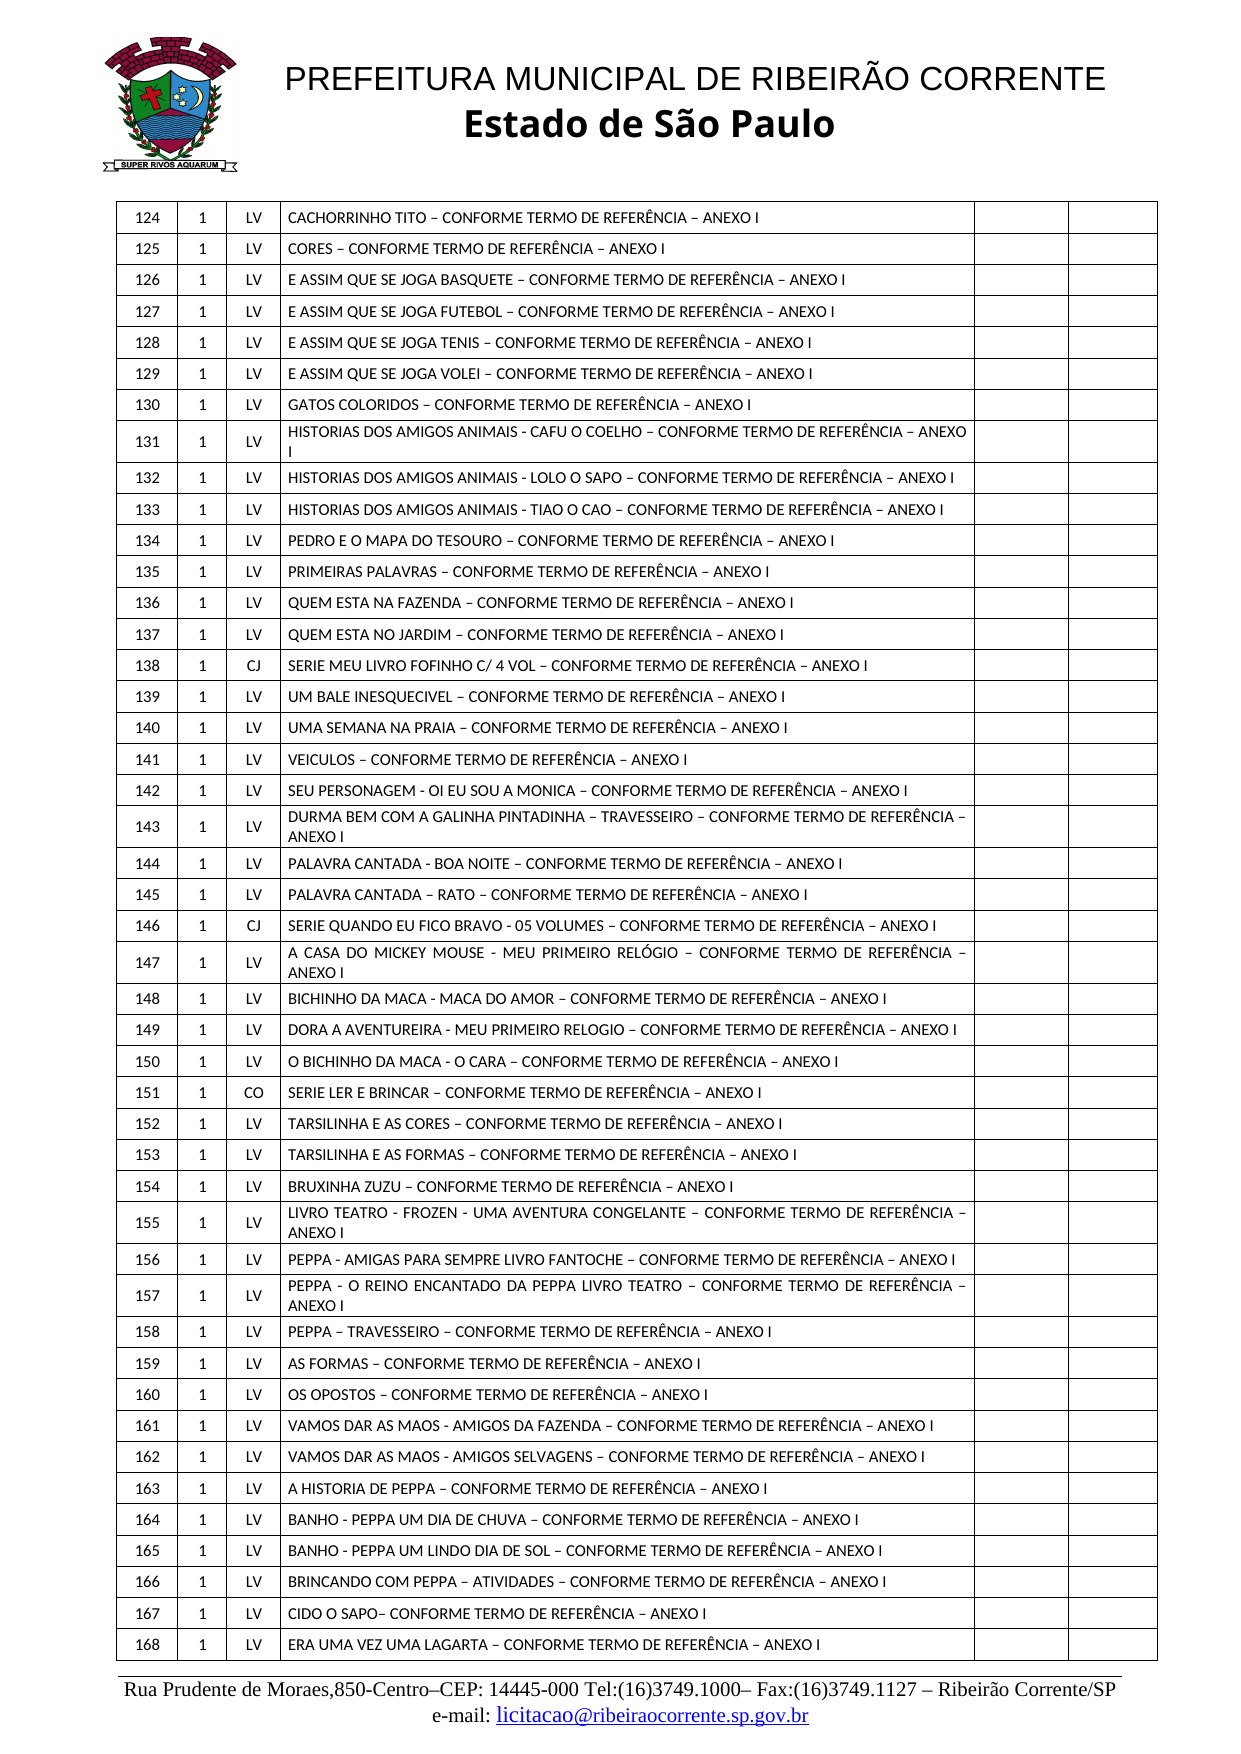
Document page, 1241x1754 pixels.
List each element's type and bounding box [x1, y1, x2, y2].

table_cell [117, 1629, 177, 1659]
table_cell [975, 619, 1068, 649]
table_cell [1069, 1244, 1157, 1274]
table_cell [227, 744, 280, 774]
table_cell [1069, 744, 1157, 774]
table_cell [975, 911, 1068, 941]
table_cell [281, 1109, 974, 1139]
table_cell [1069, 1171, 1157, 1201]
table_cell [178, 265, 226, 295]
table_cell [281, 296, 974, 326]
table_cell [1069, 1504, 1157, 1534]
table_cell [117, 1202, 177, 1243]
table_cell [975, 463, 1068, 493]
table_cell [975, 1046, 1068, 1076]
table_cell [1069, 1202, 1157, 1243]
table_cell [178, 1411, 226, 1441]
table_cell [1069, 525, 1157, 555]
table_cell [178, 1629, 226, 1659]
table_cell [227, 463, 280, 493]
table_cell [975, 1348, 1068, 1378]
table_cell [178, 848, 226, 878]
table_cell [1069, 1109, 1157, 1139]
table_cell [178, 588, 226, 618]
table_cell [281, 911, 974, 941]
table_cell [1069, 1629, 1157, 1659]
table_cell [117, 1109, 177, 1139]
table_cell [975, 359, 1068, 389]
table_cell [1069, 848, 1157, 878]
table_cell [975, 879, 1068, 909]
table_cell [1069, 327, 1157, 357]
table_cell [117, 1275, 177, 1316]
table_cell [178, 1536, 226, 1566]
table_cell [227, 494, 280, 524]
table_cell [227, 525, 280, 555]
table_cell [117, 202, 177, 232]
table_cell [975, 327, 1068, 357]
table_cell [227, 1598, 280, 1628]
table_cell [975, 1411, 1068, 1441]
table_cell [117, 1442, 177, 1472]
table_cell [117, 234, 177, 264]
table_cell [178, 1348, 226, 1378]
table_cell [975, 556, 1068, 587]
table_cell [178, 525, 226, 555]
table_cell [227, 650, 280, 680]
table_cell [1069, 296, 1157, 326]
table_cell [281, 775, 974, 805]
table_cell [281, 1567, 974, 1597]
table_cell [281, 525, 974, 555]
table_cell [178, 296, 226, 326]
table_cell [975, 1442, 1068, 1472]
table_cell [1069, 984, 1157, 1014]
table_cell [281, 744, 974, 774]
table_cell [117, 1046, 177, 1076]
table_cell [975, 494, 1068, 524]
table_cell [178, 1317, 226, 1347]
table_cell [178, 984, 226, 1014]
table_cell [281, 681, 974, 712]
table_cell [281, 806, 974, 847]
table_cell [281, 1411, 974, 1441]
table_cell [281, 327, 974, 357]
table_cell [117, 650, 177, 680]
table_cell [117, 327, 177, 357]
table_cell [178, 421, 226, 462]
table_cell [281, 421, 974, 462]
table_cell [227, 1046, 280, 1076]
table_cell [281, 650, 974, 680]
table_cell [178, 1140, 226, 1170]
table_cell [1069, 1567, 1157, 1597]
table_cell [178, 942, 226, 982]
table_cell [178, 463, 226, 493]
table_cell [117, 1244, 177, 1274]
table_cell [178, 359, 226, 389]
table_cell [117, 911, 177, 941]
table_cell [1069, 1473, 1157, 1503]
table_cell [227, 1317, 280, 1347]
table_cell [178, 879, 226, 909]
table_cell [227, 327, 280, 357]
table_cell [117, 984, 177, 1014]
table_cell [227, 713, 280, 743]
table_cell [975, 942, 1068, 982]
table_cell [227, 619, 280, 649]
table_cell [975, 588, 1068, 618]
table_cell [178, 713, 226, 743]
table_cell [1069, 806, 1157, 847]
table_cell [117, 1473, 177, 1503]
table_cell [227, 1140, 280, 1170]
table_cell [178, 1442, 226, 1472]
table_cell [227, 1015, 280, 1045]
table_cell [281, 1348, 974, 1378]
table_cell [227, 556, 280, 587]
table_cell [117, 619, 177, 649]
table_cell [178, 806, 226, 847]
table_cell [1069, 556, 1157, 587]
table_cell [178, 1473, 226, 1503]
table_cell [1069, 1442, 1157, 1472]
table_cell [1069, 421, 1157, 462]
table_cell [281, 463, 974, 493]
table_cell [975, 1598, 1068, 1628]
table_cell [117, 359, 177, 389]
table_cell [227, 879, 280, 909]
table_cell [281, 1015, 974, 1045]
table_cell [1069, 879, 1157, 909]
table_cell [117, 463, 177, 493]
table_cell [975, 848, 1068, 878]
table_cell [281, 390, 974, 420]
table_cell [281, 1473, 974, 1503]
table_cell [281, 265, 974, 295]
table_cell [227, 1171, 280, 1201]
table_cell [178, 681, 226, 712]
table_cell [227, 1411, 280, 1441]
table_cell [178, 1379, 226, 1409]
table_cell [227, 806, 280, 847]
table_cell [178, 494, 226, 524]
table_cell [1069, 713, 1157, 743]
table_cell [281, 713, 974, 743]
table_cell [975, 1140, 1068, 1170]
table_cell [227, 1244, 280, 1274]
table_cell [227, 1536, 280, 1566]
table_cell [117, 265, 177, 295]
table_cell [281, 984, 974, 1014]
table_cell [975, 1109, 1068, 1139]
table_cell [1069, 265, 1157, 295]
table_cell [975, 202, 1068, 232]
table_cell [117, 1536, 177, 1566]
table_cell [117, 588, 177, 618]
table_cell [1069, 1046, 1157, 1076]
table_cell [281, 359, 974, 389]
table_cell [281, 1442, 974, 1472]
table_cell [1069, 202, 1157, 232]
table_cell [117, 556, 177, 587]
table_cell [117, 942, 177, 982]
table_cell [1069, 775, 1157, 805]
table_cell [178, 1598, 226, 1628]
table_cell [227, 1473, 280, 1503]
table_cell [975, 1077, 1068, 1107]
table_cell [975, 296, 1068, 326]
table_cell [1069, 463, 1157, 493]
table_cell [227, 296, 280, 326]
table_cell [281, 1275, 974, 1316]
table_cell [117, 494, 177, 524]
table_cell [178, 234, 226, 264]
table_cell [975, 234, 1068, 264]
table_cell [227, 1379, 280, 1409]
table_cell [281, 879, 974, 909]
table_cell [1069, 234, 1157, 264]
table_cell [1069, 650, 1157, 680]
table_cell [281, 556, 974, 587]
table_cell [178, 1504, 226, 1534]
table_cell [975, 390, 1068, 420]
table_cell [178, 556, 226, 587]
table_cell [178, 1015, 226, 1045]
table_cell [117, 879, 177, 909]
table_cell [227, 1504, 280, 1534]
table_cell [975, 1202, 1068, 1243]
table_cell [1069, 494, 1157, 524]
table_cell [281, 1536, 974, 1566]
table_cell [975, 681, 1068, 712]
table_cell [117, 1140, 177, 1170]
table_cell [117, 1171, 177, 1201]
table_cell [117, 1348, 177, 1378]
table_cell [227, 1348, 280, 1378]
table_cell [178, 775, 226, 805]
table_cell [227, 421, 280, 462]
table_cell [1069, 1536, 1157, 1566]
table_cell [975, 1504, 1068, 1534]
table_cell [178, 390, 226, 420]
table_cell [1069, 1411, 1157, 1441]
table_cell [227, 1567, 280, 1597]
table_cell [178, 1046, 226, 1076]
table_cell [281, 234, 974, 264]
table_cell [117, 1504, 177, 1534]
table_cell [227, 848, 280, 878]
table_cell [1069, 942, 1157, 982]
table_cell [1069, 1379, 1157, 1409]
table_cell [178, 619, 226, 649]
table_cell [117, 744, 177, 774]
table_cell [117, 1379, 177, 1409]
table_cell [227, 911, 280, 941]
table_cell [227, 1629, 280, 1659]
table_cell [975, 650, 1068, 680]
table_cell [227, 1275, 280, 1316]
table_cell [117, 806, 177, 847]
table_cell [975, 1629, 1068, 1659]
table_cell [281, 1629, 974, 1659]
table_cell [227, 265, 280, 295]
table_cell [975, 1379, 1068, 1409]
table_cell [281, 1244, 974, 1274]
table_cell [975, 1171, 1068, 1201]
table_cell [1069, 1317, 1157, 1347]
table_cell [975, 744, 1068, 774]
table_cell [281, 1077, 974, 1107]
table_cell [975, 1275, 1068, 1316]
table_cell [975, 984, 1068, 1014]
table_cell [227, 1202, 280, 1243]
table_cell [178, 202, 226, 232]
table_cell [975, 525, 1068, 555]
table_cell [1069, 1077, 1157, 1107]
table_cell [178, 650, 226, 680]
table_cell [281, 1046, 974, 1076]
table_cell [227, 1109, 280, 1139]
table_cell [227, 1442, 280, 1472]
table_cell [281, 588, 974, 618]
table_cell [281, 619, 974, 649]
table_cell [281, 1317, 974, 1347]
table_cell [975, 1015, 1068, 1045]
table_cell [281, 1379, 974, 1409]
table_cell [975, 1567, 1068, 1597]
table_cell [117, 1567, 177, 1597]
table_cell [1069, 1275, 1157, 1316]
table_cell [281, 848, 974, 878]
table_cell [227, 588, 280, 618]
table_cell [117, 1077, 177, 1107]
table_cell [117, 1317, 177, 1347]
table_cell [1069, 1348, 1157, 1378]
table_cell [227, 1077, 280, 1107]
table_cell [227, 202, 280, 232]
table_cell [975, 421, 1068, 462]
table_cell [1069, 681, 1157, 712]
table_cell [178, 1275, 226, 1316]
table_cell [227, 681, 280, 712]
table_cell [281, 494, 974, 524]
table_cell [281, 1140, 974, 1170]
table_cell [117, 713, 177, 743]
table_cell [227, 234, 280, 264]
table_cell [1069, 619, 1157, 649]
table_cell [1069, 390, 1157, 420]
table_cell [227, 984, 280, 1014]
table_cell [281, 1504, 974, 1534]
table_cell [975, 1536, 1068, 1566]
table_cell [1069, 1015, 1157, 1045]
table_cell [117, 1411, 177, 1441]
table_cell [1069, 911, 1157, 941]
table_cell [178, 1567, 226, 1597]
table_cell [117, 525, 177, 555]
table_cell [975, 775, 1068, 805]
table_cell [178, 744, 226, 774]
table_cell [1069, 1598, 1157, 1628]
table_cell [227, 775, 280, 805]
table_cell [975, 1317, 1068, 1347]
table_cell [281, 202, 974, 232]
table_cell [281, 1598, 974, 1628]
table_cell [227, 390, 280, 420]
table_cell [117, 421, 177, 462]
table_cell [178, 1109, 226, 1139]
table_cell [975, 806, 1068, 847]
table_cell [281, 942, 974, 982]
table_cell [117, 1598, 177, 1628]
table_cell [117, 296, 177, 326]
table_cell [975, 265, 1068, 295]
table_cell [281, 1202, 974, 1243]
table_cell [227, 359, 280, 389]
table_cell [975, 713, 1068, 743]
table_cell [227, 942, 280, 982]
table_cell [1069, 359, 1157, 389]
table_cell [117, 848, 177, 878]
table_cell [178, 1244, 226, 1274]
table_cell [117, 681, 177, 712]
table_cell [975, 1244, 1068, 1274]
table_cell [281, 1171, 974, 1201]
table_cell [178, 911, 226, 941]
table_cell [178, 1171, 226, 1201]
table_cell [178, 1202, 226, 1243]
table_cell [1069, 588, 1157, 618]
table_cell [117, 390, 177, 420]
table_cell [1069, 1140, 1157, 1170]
picture [102, 37, 238, 172]
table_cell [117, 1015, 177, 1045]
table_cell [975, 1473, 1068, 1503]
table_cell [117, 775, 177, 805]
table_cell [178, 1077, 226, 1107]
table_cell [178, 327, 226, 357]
